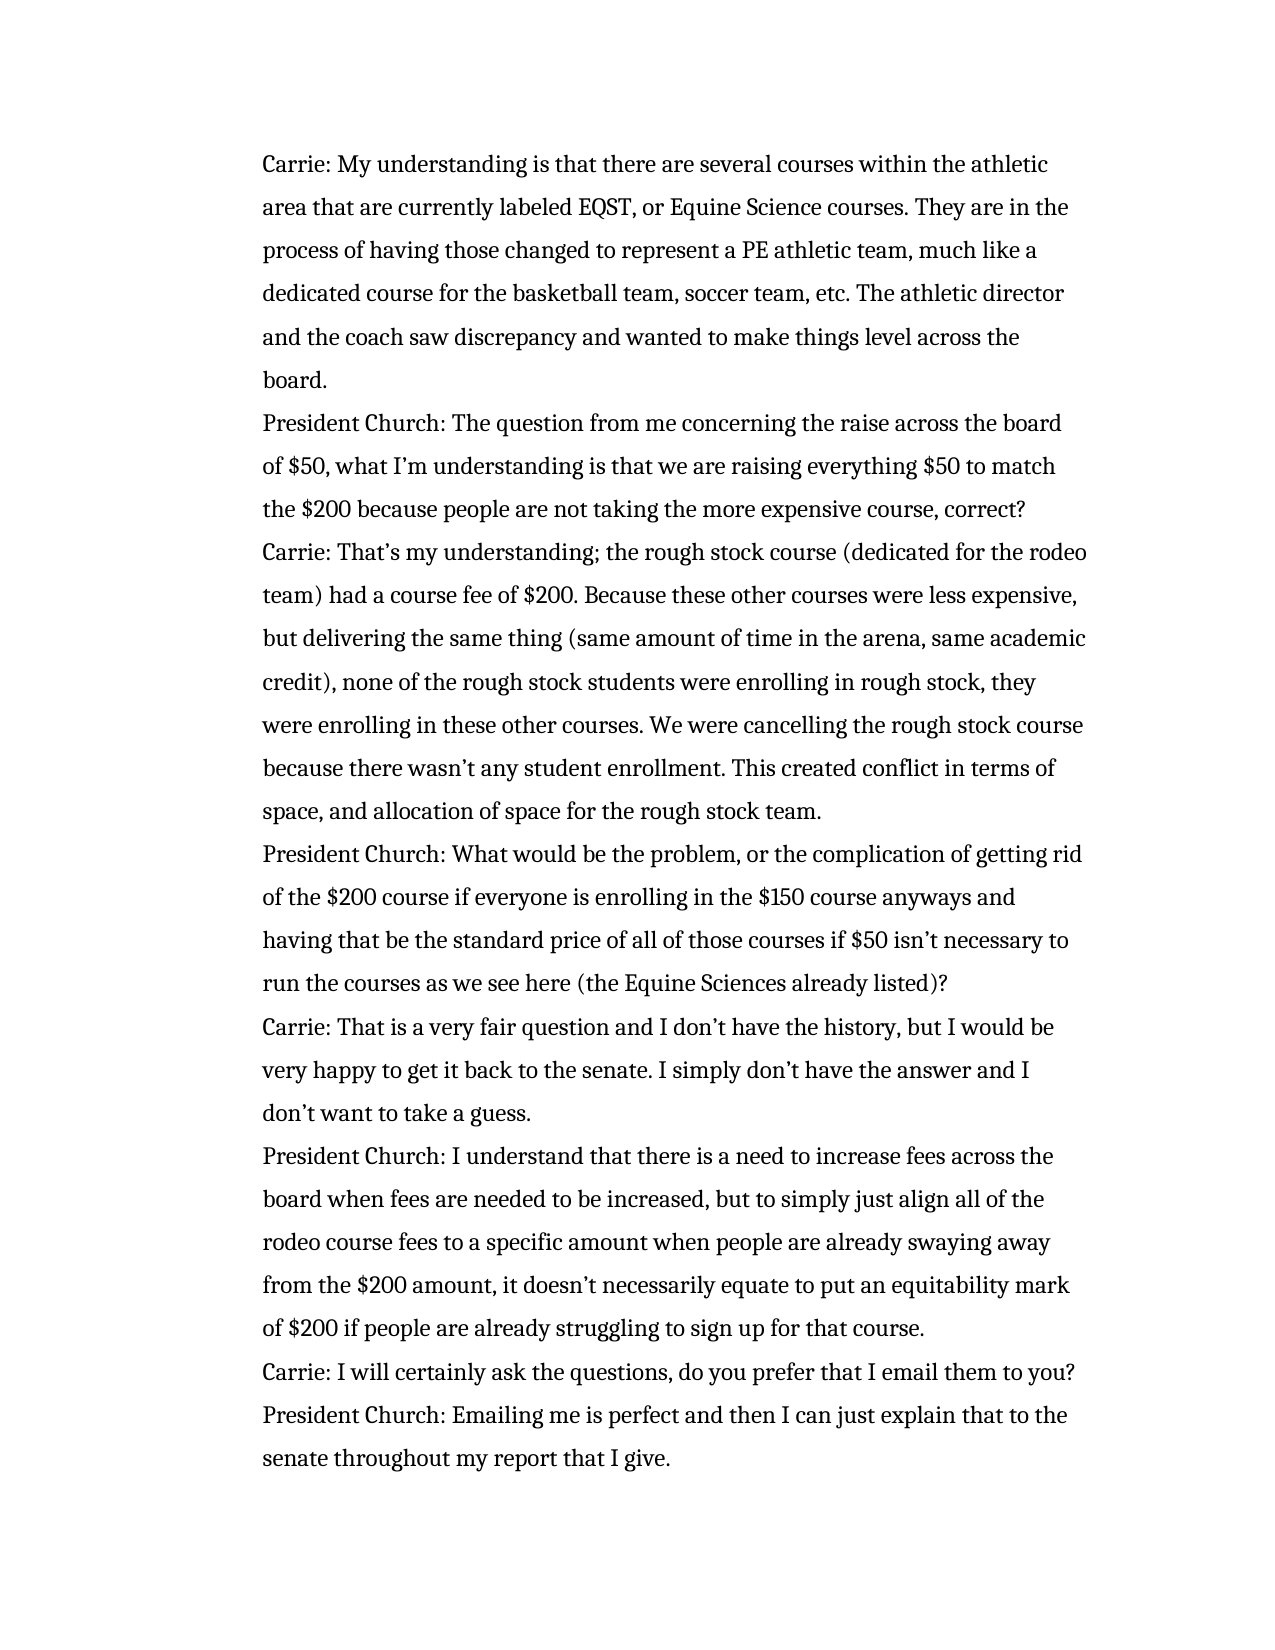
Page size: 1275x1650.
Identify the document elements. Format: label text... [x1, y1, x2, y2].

list Carrie: I will certainly ask the questions, do you prefer that I email them to you? [262, 1357, 1087, 1386]
list President Church: I understand that there is a need to increase fees across the board when fees are needed to be increased, but to simply just align all of the rodeo course fees to a specific amount when people are already swaying away from the $200 amount, it doesn’t necessarily equate to put an equitability mark of $200 if people are already struggling to sign up for that course. [262, 1142, 1087, 1343]
list President Church: The question from me concerning the raise across the board of $50, what I’m understanding is that we are raising everything $50 to match the $200 because people are not taking the more expensive course, correct? [262, 409, 1087, 524]
list Carrie: That is a very fair question and I don’t have the history, but I would be very happy to get it back to the senate. I simply don’t have the answer and I don’t want to take a guess. [262, 1012, 1087, 1127]
list Carrie: My understanding is that there are several courses within the athletic area that are currently labeled EQST, or Equine Science courses. They are in the process of having those changed to represent a PE athletic team, much like a dedicated course for the basketball team, soccer team, etc. The athletic director and the coach saw discrepancy and wanted to make things level across the board. [262, 150, 1087, 394]
list President Church: Emailing me is perfect and then I can just explain that to the senate throughout my report that I give. [262, 1401, 1087, 1472]
list Carrie: That’s my understanding; the rough stock course (dedicated for the rodeo team) had a course fee of $200. Because these other courses were less expensive, but delivering the same thing (same amount of time in the arena, same academic credit), none of the rough stock students were enrolling in rough stock, they were enrolling in these other courses. We were cancelling the rough stock course because there wasn’t any student enrollment. This created conflict in terms of space, and allocation of space for the rough stock team. [262, 538, 1087, 826]
list President Church: What would be the problem, or the complication of getting rid of the $200 course if everyone is enrolling in the $150 course anyways and having that be the standard price of all of those courses if $50 isn’t necessary to run the courses as we see here (the Equine Sciences already listed)? [262, 840, 1087, 998]
